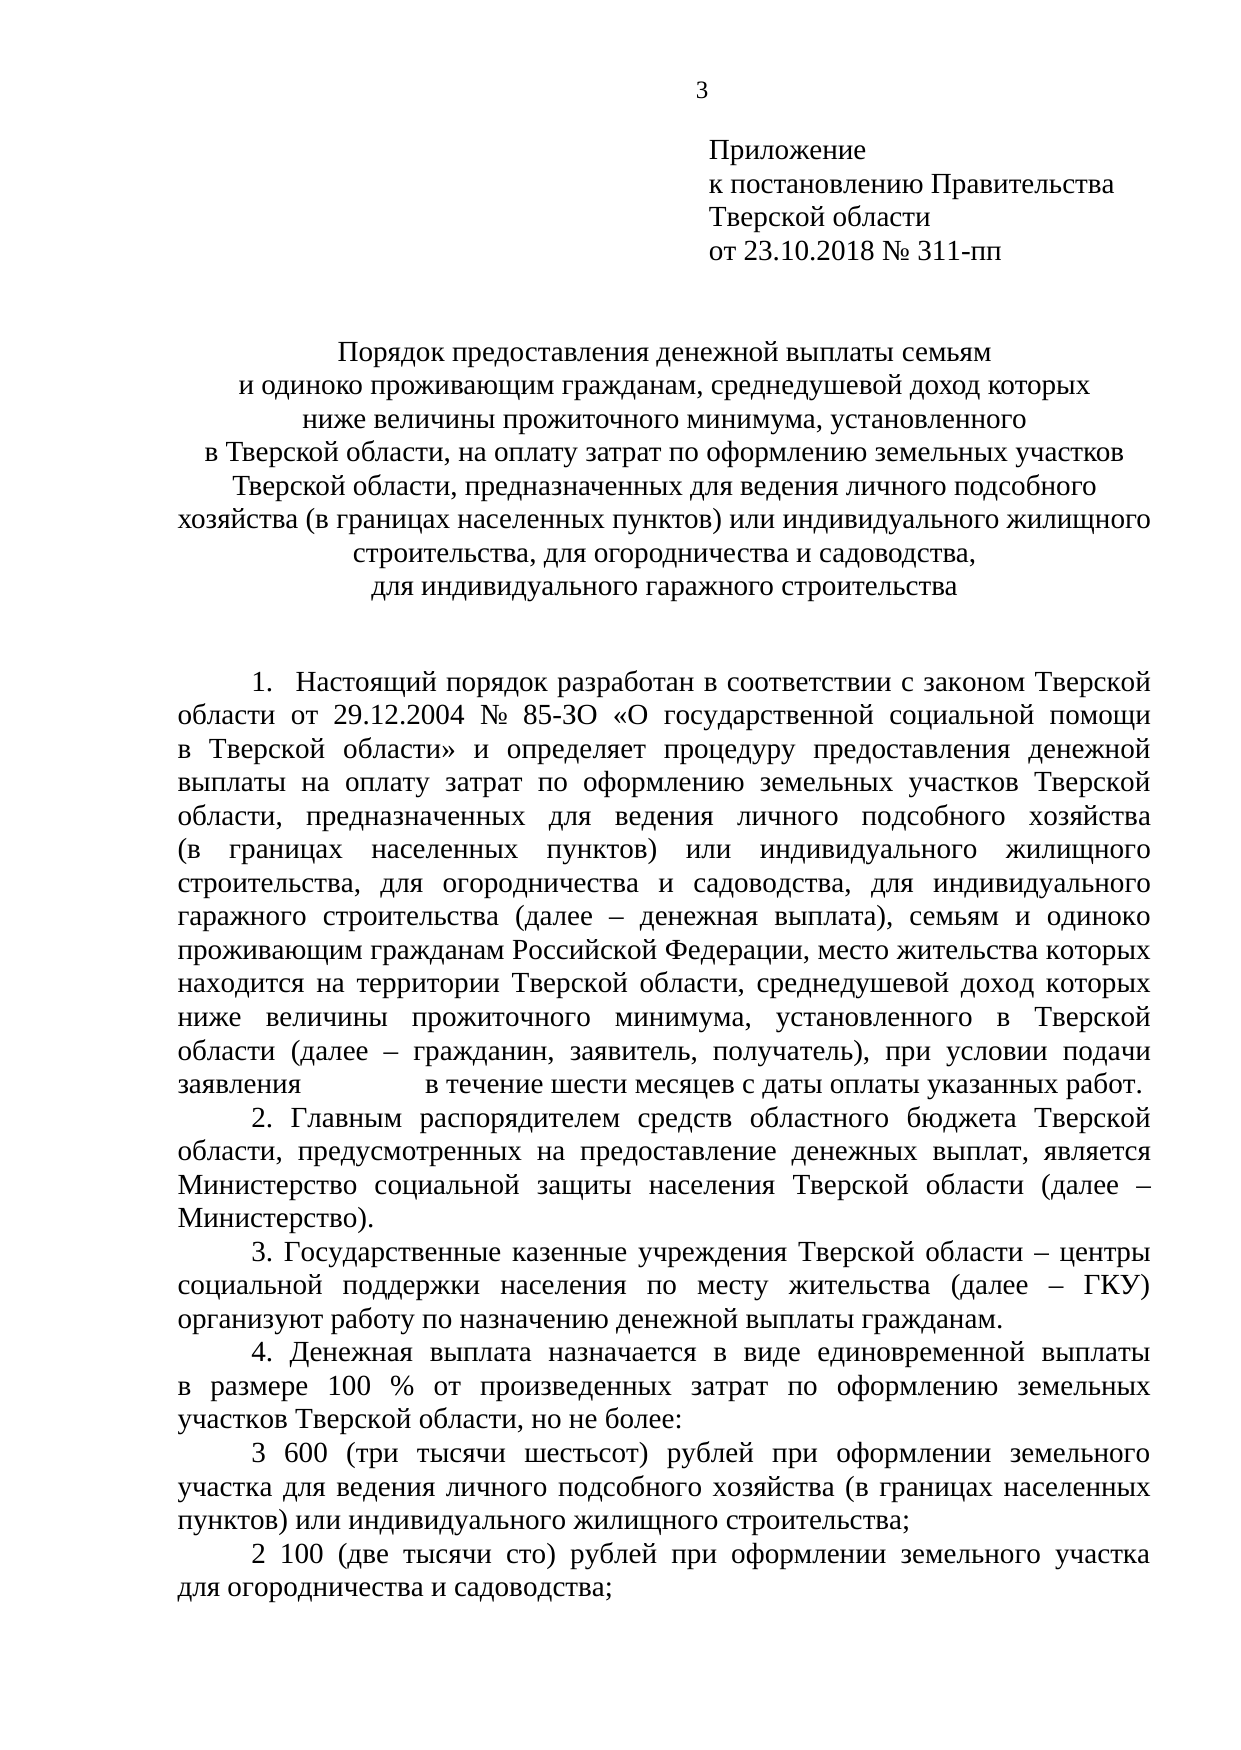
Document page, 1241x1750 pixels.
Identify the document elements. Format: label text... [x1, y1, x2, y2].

text Порядок предоставления денежной выплаты семьям [177, 334, 1152, 367]
text 2 100 (две тысячи сто) рублей при оформлении земельного участка для огородничества и садоводства; [177, 1536, 1152, 1603]
text 4. Денежная выплата назначается в виде единовременной выплаты в размере 100 % от произведенных затрат по оформлению земельных участков Тверской области, но не более: [177, 1334, 1152, 1435]
text в Тверской области, на оплату затрат по оформлению земельных участков Тверской области, предназначенных для ведения личного подсобного хозяйства (в границах населенных пунктов) или индивидуального жилищного строительства, для огородничества и садоводства, для индивидуального гаражного строительства [177, 434, 1152, 602]
text Приложение [709, 132, 1152, 166]
text 3. Государственные казенные учреждения Тверской области – центры социальной поддержки населения по месту жительства (далее – ГКУ) организуют работу по назначению денежной выплаты гражданам. [177, 1234, 1152, 1334]
text от 23.10.2018 № 311-пп [709, 233, 1152, 267]
list Настоящий порядок разработан в соответствии с законом Тверской области от 29.12.2004 № 85-ЗО «О государственной социальной помощи в Тверской области» и определяет процедуру предоставления денежной выплаты на оплату затрат по оформлению земельных участков Тверской области, предназначенных для ведения личного подсобного хозяйства (в границах населенных пунктов) или индивидуального жилищного строительства, для огородничества и садоводства, для индивидуального гаражного строительства (далее – денежная выплата), семьям и одиноко проживающим гражданам Российской Федерации, место жительства которых находится на территории Тверской области, среднедушевой доход которых ниже величины прожиточного минимума, установленного в Тверской области (далее – гражданин, заявитель, получатель), при условии подачи заявления в течение шести месяцев с даты оплаты указанных работ. [177, 664, 1152, 1100]
text к постановлению Правительства Тверской области [709, 166, 1152, 233]
text и одиноко проживающим гражданам, среднедушевой доход которых ниже величины прожиточного минимума, установленного [177, 367, 1152, 434]
text 2. Главным распорядителем средств областного бюджета Тверской области, предусмотренных на предоставление денежных выплат, является Министерство социальной защиты населения Тверской области (далее – Министерство). [177, 1100, 1152, 1234]
text 3 600 (три тысячи шестьсот) рублей при оформлении земельного участка для ведения личного подсобного хозяйства (в границах населенных пунктов) или индивидуального жилищного строительства; [177, 1435, 1152, 1536]
